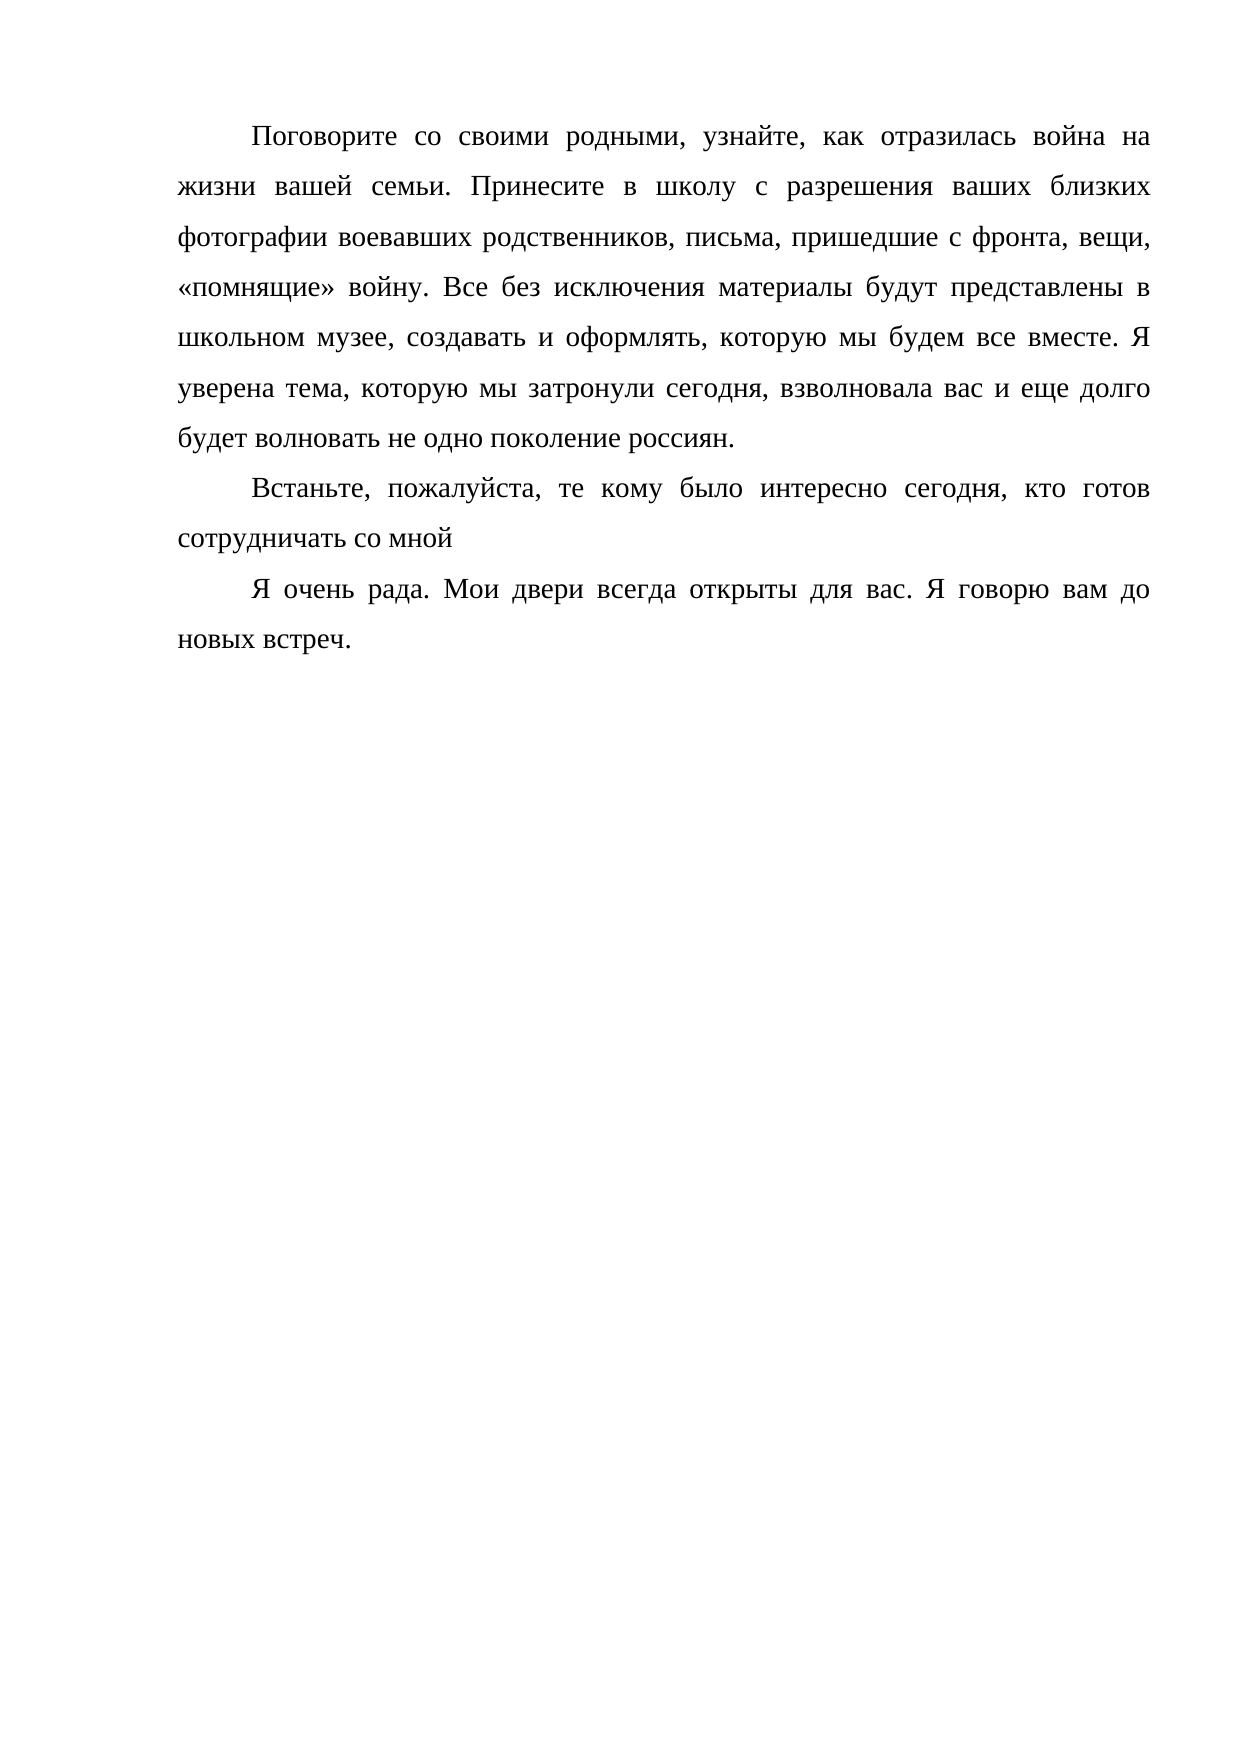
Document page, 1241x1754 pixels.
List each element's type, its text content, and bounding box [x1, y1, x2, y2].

text Поговорите со своими родными, узнайте, как отразилась война на жизни вашей семьи. Принесите в школу с разрешения ваших близких фотографии воевавших родственников, письма, пришедшие с фронта, вещи, «помнящие» войну. Все без исключения материалы будут представлены в школьном музее, создавать и оформлять, которую мы будем все вместе. Я уверена тема, которую мы затронули сегодня, взволновала вас и еще долго будет волновать не одно поколение россиян. [177, 118, 1152, 453]
text Встаньте, пожалуйста, те кому было интересно сегодня, кто готов сотрудничать со мной [177, 470, 1152, 554]
text Я очень рада. Мои двери всегда открыты для вас. Я говорю вам до новых встреч. [177, 571, 1152, 655]
